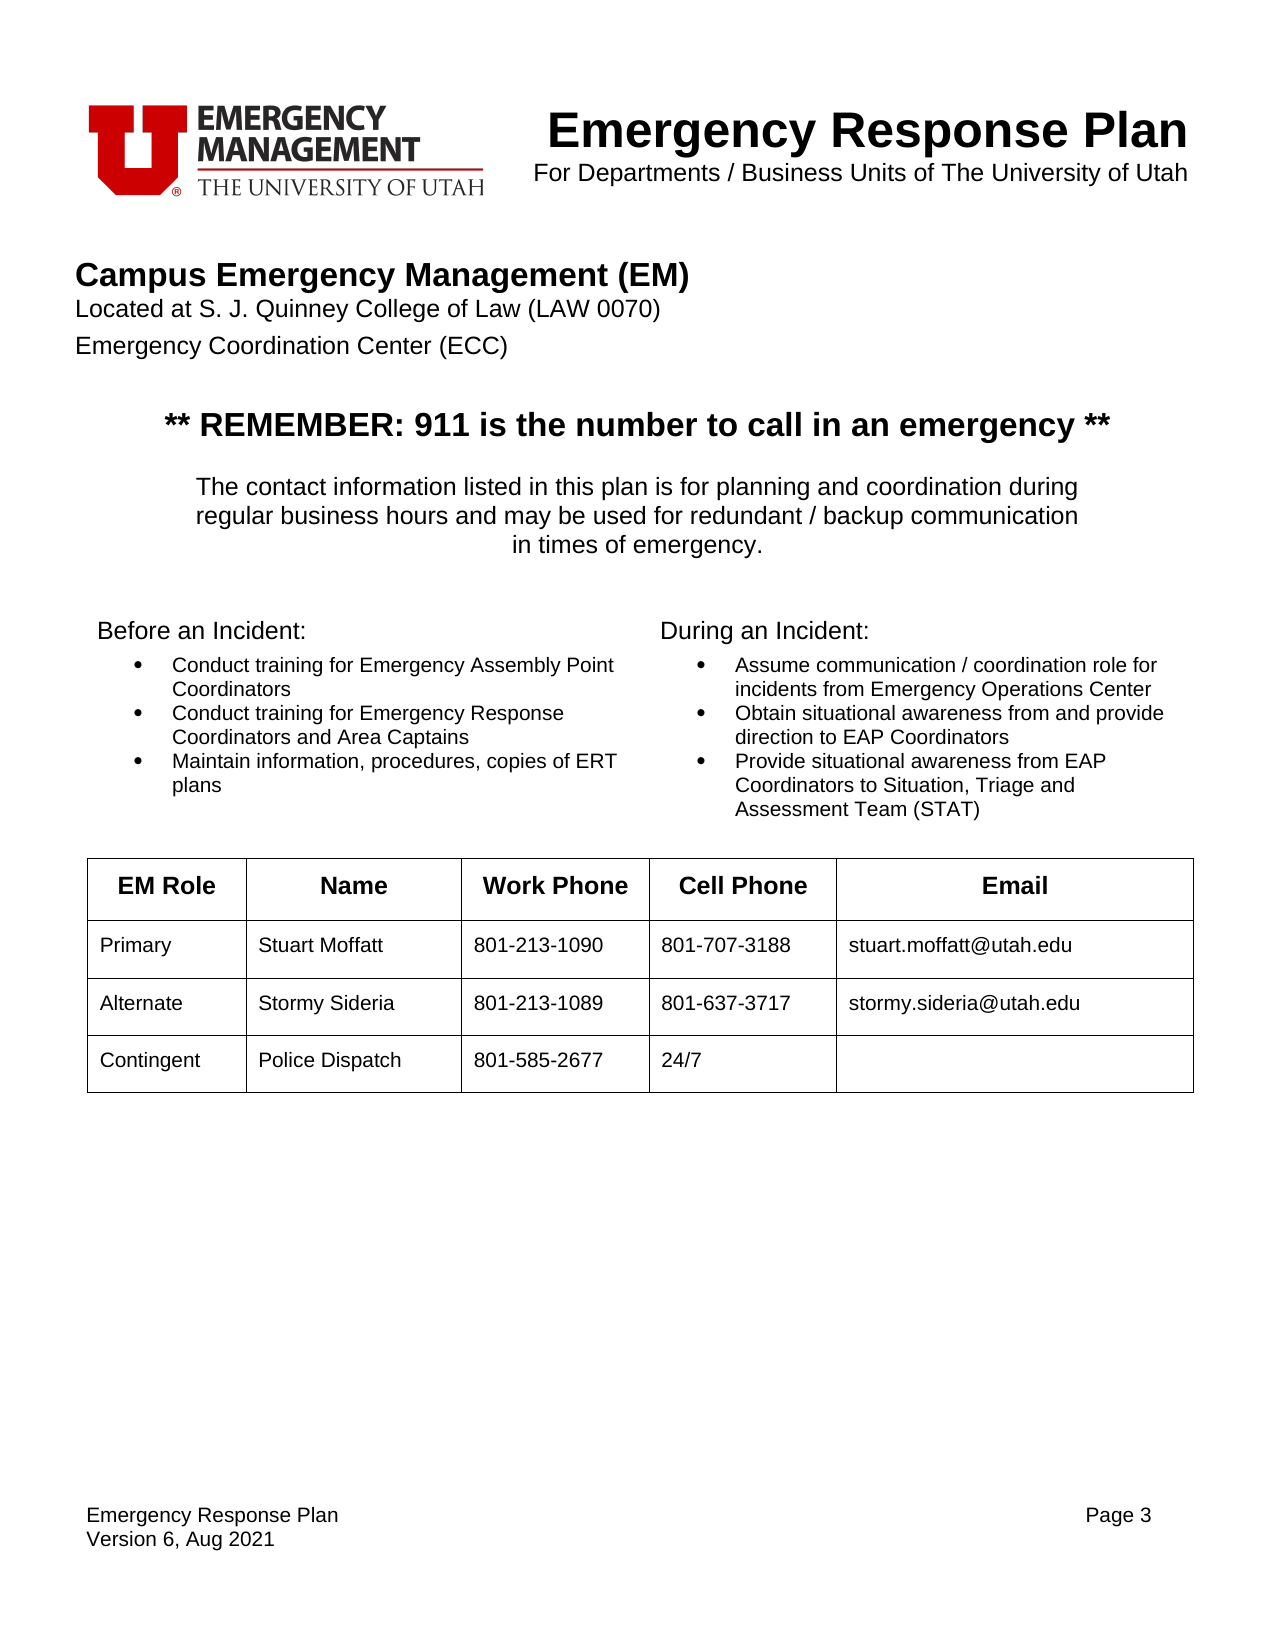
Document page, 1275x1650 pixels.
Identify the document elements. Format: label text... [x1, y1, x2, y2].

table_cell 801-585-2677 [462, 1036, 649, 1092]
text The contact information listed in this plan is for planning and coordination during regular business hours and may be used for redundant / backup communication in times of emergency. [75, 443, 1200, 616]
table_header EM Role [88, 859, 246, 920]
text Located at S. J. Quinney College of Law (LAW 0070) [75, 294, 1200, 323]
table_header Before an Incident: Conduct training for Emergency Assembly Point Coordinators Conduct training for Emergency Response Coordinators and Area Captains Maintain information, procedures, copies of ERT plans [86, 616, 649, 821]
table_header Cell Phone [650, 859, 836, 920]
table_cell Primary [88, 921, 246, 978]
table_cell Stuart Moffatt [247, 921, 461, 978]
table_cell Alternate [88, 979, 246, 1035]
table_cell [837, 1036, 1193, 1092]
text Emergency Coordination Center (ECC) [75, 331, 1200, 360]
table_cell stormy.sideria@utah.edu [837, 979, 1193, 1035]
table_header Name [247, 859, 461, 920]
text ** REMEMBER: 911 is the number to call in an emergency ** [75, 405, 1200, 443]
table_header Email [837, 859, 1193, 920]
table_cell Police Dispatch [247, 1036, 461, 1092]
table_header During an Incident: Assume communication / coordination role for incidents from Emergency Operations Center Obtain situational awareness from and provide direction to EAP Coordinators Provide situational awareness from EAP Coordinators to Situation, Triage and Assessment Team (STAT) [649, 616, 1192, 821]
table_cell stuart.moffatt@utah.edu [837, 921, 1193, 978]
table_cell 801-213-1089 [462, 979, 649, 1035]
picture [87, 103, 484, 197]
table_cell 801-637-3717 [650, 979, 836, 1035]
table_cell Contingent [88, 1036, 246, 1092]
text Campus Emergency Management (EM) [75, 255, 1200, 294]
table_header Work Phone [462, 859, 649, 920]
table_cell 24/7 [650, 1036, 836, 1092]
table_cell Stormy Sideria [247, 979, 461, 1035]
table_cell 801-213-1090 [462, 921, 649, 978]
table_cell 801-707-3188 [650, 921, 836, 978]
